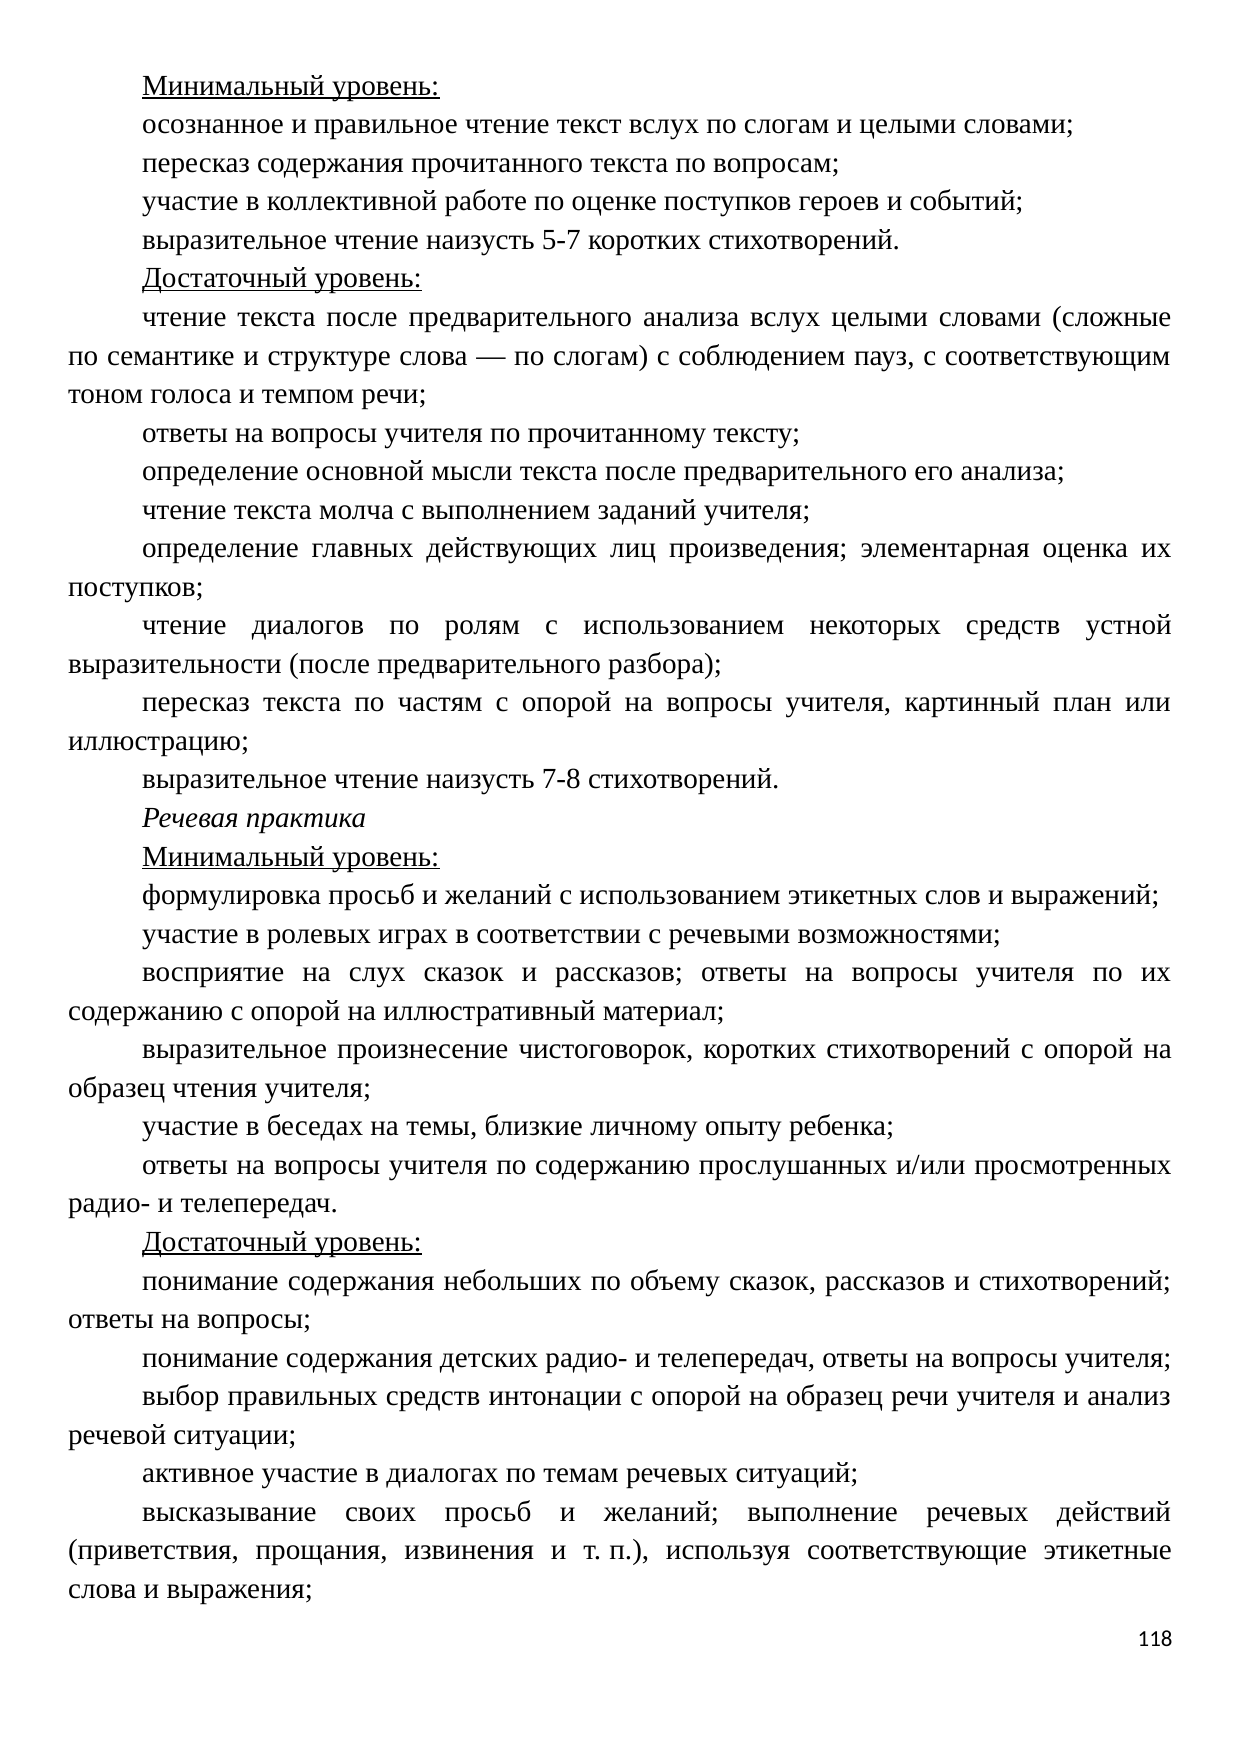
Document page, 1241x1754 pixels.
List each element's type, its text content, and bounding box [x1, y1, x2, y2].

text осознанное и правильное чтение текст вслух по слогам и целыми словами; [68, 106, 1172, 140]
text участие в беседах на темы, близкие личному опыту ребенка; [68, 1108, 1172, 1142]
text пересказ содержания прочитанного текста по вопросам; [68, 145, 1172, 178]
text определение главных действующих лиц произведения; элементарная оценка их поступков; [68, 530, 1172, 602]
text формулировка просьб и желаний с использованием этикетных слов и выражений; [68, 877, 1172, 911]
text ответы на вопросы учителя по прочитанному тексту; [68, 415, 1172, 448]
text пересказ текста по частям с опорой на вопросы учителя, картинный план или иллюстрацию; [68, 684, 1172, 757]
text чтение диалогов по ролям с использованием некоторых средств устной выразительности (после предварительного разбора); [68, 607, 1172, 679]
text восприятие на слух сказок и рассказов; ответы на вопросы учителя по их содержанию с опорой на иллюстративный материал; [68, 954, 1172, 1026]
text Минимальный уровень: [68, 839, 1172, 872]
text ответы на вопросы учителя по содержанию прослушанных и/или просмотренных радио- и телепередач. [68, 1147, 1172, 1219]
text выразительное произнесение чистоговорок, коротких стихотворений с опорой на образец чтения учителя; [68, 1031, 1172, 1103]
text чтение текста после предварительного анализа вслух целыми словами (сложные по семантике и структуре слова ― по слогам) с соблюдением пауз, с соответствующим тоном голоса и темпом речи; [68, 299, 1172, 410]
text Минимальный уровень: [68, 68, 1172, 101]
text участие в ролевых играх в соответствии с речевыми возможностями; [68, 916, 1172, 949]
text понимание содержания небольших по объему сказок, рассказов и стихотворений; ответы на вопросы; [68, 1263, 1172, 1335]
text Речевая практика [68, 800, 1172, 834]
text активное участие в диалогах по темам речевых ситуаций; [68, 1455, 1172, 1489]
text выбор правильных средств интонации с опорой на образец речи учителя и анализ речевой ситуации; [68, 1378, 1172, 1450]
text участие в коллективной работе по оценке поступков героев и событий; [68, 183, 1172, 217]
text понимание содержания детских радио- и телепередач, ответы на вопросы учителя; [68, 1340, 1172, 1373]
text Достаточный уровень: [68, 1224, 1172, 1258]
text Достаточный уровень: [68, 261, 1172, 294]
text определение основной мысли текста после предварительного его анализа; [68, 453, 1172, 487]
text выразительное чтение наизусть 5-7 коротких стихотворений. [68, 222, 1172, 256]
text выразительное чтение наизусть 7-8 стихотворений. [68, 762, 1172, 795]
text чтение текста молча с выполнением заданий учителя; [68, 492, 1172, 525]
text высказывание своих просьб и желаний; выполнение речевых действий (приветствия, прощания, извинения и т. п.), используя соответствующие этикетные слова и выражения; [68, 1494, 1172, 1604]
